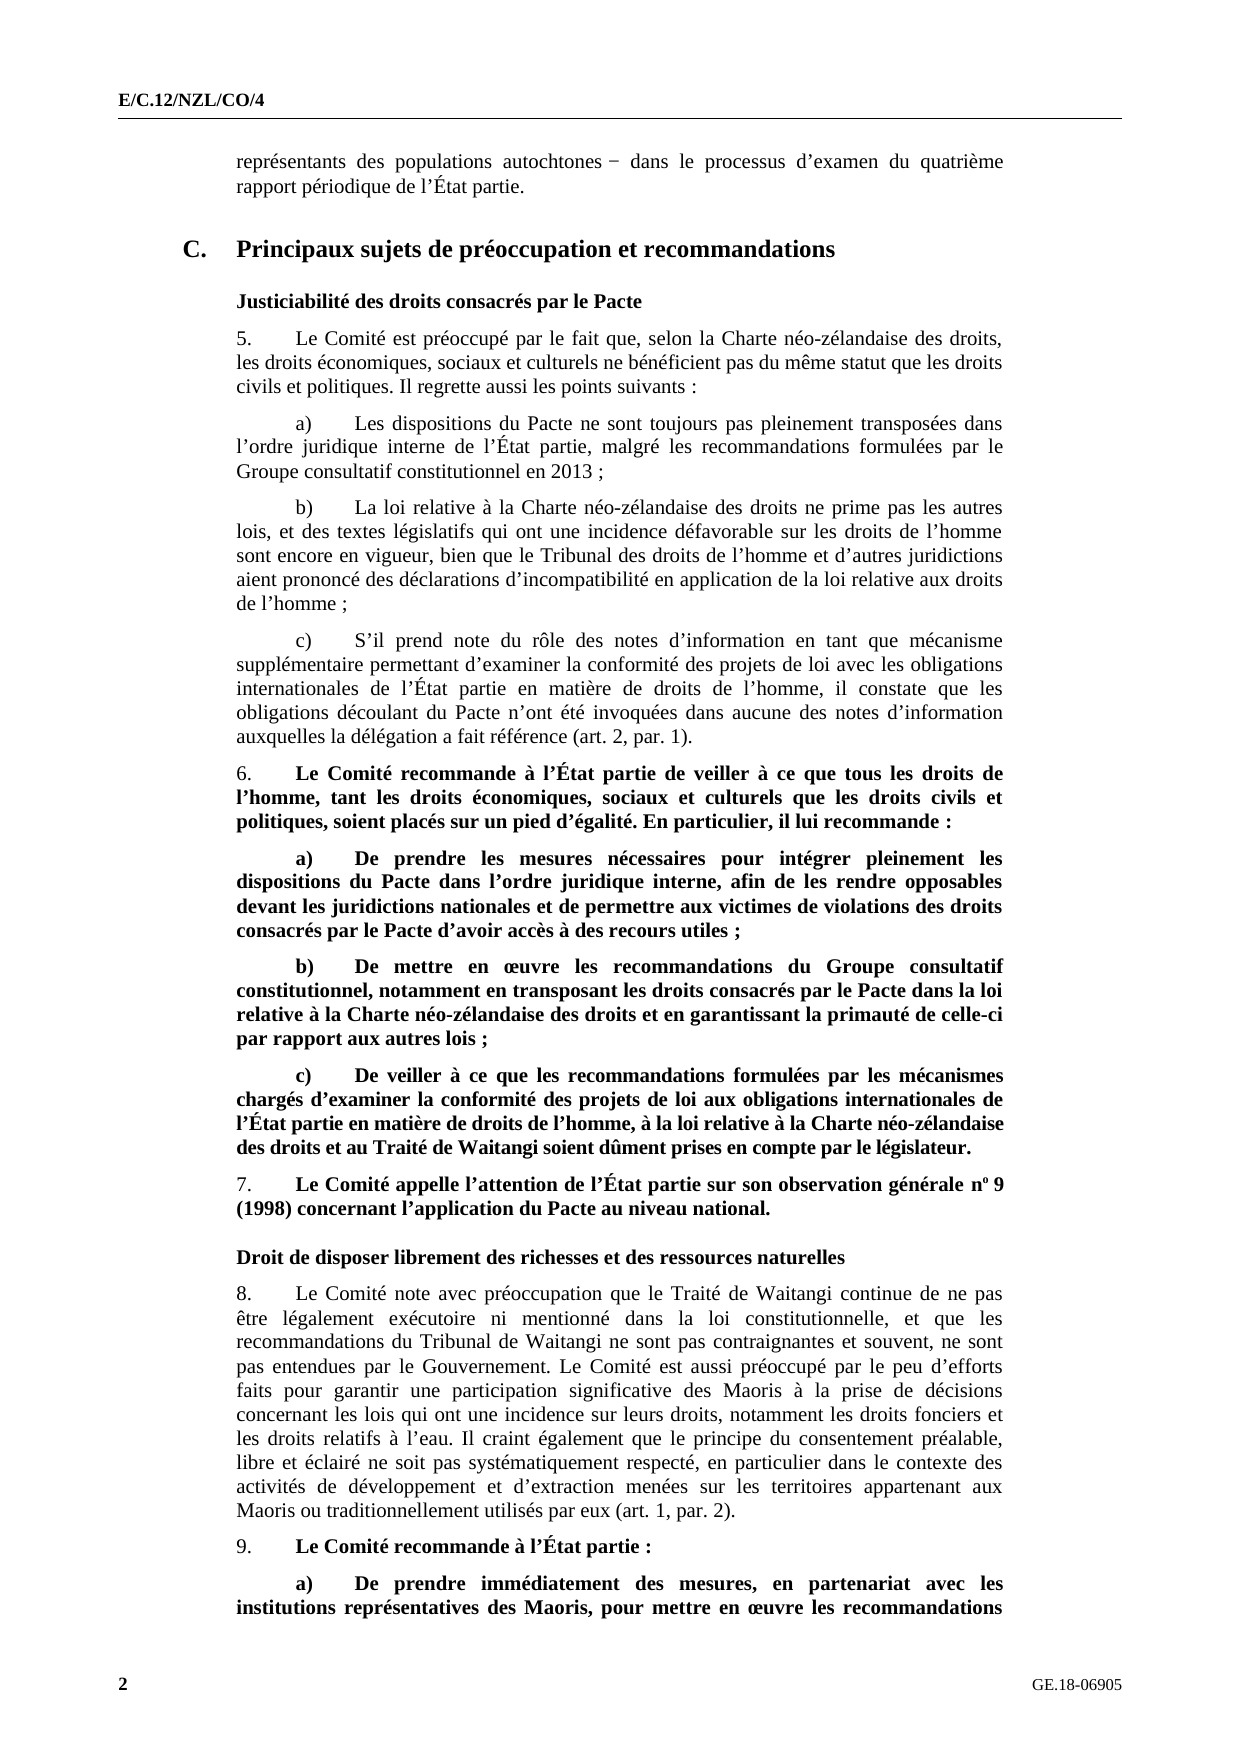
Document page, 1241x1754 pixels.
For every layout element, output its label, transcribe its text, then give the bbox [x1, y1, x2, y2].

text b) De mettre en œuvre les recommandations du Groupe consultatif constitutionnel, notamment en transposant les droits consacrés par le Pacte dans la loi relative à la Charte néo-zélandaise des droits et en garantissant la primauté de celle-ci par rapport aux autres lois ; [236, 954, 1004, 1050]
text 9. Le Comité recommande à l’État partie : [236, 1534, 1004, 1558]
text C. Principaux sujets de préoccupation et recommandations [118, 235, 1004, 263]
text 8. Le Comité note avec préoccupation que le Traité de Waitangi continue de ne pas être légalement exécutoire ni mentionné dans la loi constitutionnelle, et que les recommandations du Tribunal de Waitangi ne sont pas contraignantes et souvent, ne sont pas entendues par le Gouvernement. Le Comité est aussi préoccupé par le peu d’efforts faits pour garantir une participation significative des Maoris à la prise de décisions concernant les lois qui ont une incidence sur leurs droits, notamment les droits fonciers et les droits relatifs à l’eau. Il craint également que le principe du consentement préalable, libre et éclairé ne soit pas systématiquement respecté, en particulier dans le contexte des activités de développement et d’extraction menées sur les territoires appartenant aux Maoris ou traditionnellement utilisés par eux (art. 1, par. 2). [236, 1281, 1004, 1522]
text 6. Le Comité recommande à l’État partie de veiller à ce que tous les droits de l’homme, tant les droits économiques, sociaux et culturels que les droits civils et politiques, soient placés sur un pied d’égalité. En particulier, il lui recommande : [236, 761, 1004, 833]
text c) De veiller à ce que les recommandations formulées par les mécanismes chargés d’examiner la conformité des projets de loi aux obligations internationales de l’État partie en matière de droits de l’homme, à la loi relative à la Charte néo-zélandaise des droits et au Traité de Waitangi soient dûment prises en compte par le législateur. [236, 1063, 1004, 1159]
text Justiciabilité des droits consacrés par le Pacte [118, 288, 1004, 313]
text c) S’il prend note du rôle des notes d’information en tant que mécanisme supplémentaire permettant d’examiner la conformité des projets de loi avec les obligations internationales de l’État partie en matière de droits de l’homme, il constate que les obligations découlant du Pacte n’ont été invoquées dans aucune des notes d’information auxquelles la délégation a fait référence (art. 2, par. 1). [236, 628, 1004, 748]
text a) De prendre les mesures nécessaires pour intégrer pleinement les dispositions du Pacte dans l’ordre juridique interne, afin de les rendre opposables devant les juridictions nationales et de permettre aux victimes de violations des droits consacrés par le Pacte d’avoir accès à des recours utiles ; [236, 845, 1004, 942]
text a) Les dispositions du Pacte ne sont toujours pas pleinement transposées dans l’ordre juridique interne de l’État partie, malgré les recommandations formulées par le Groupe consultatif constitutionnel en 2013 ; [236, 410, 1004, 483]
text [236, 1571, 1004, 1619]
text 7. Le Comité appelle l’attention de l’État partie sur son observation générale no 9 (1998) concernant l’application du Pacte au niveau national. [236, 1172, 1004, 1220]
text b) La loi relative à la Charte néo-zélandaise des droits ne prime pas les autres lois, et des textes législatifs qui ont une incidence défavorable sur les droits de l’homme sont encore en vigueur, bien que le Tribunal des droits de l’homme et d’autres juridictions aient prononcé des déclarations d’incompatibilité en application de la loi relative aux droits de l’homme ; [236, 495, 1004, 615]
text Droit de disposer librement des richesses et des ressources naturelles [118, 1245, 1004, 1269]
text 5. Le Comité est préoccupé par le fait que, selon la Charte néo-zélandaise des droits, les droits économiques, sociaux et culturels ne bénéficient pas du même statut que les droits civils et politiques. Il regrette aussi les points suivants : [236, 326, 1004, 398]
